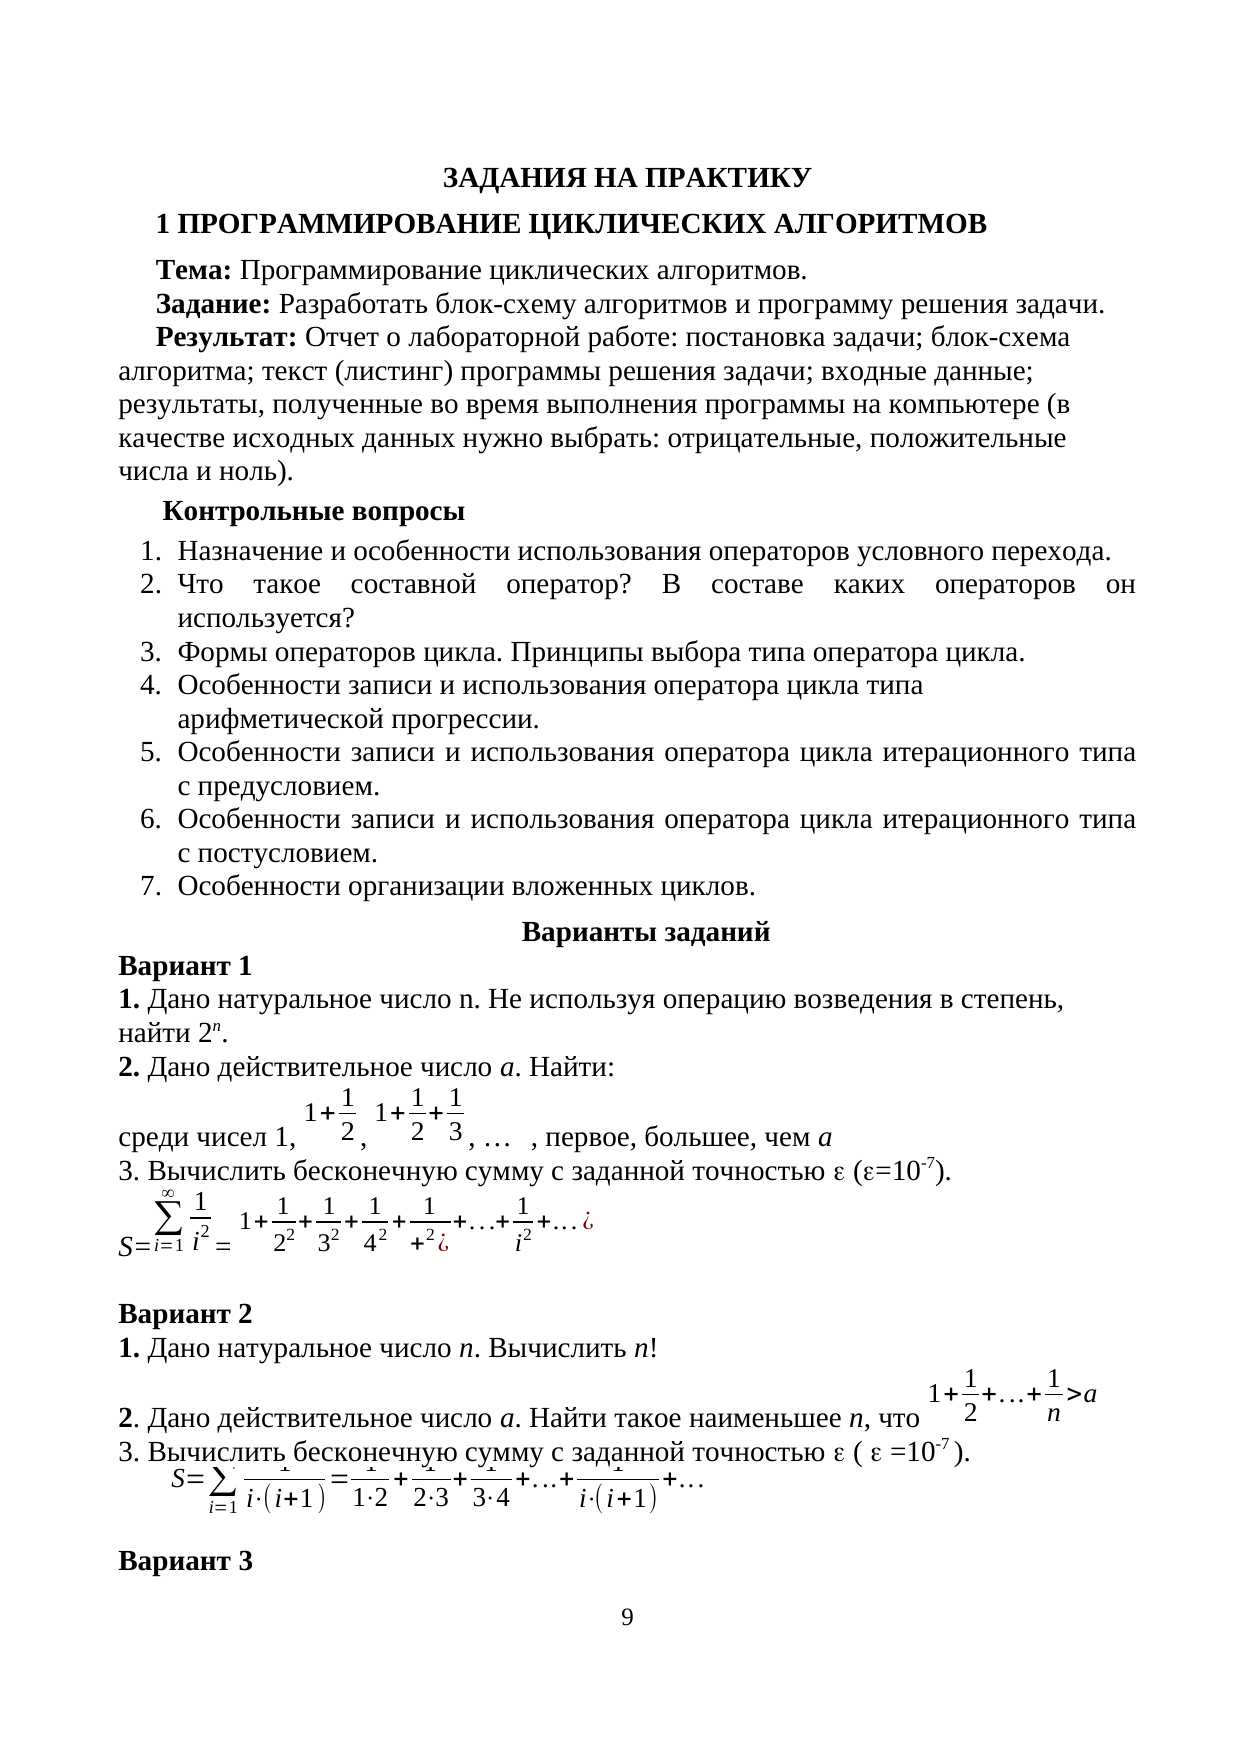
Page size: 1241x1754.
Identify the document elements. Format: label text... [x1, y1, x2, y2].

text 1. Дано натуральное число n. Не используя операцию возведения в степень, найти 2n. [118, 982, 1137, 1049]
text 3. Вычислить бесконечную сумму с заданной точностью ( =10-7 ). [118, 1434, 1137, 1467]
text Тема: Программирование циклических алгоритмов. [118, 252, 1137, 286]
text Вариант 3 [118, 1543, 1137, 1577]
text 3. Вычислить бесконечную сумму с заданной точностью (=10-7). [118, 1153, 1137, 1186]
list Формы операторов цикла. Принципы выбора типа оператора цикла. [140, 634, 1137, 667]
text 1. Дано натуральное число n. Вычислить n! [118, 1330, 1137, 1363]
list Назначение и особенности использования операторов условного перехода. [140, 533, 1137, 567]
text 2. Дано действительное число a. Найти: [118, 1049, 1137, 1082]
list Особенности записи и использования оператора цикла итерационного типа с предусловием. [140, 734, 1137, 801]
text Варианты заданий [118, 914, 1137, 948]
list Особенности записи и использования оператора цикла итерационного типа с постусловием. [140, 801, 1137, 868]
list Особенности организации вложенных циклов. [140, 868, 1137, 902]
list Что такое составной оператор? В составе каких операторов он используется? [140, 567, 1137, 634]
text S== [118, 1186, 1137, 1263]
text Задание: Разработать блок-схему алгоритмов и программу решения задачи. [118, 286, 1137, 319]
text 1 ПРОГРАММИРОВАНИЕ ЦИКЛИЧЕСКИХ АЛГОРИТМОВ [118, 206, 1137, 240]
text 2. Дано действительное число a. Найти такое наименьшее n, что [118, 1363, 1137, 1434]
text ЗАДАНИЯ НА ПРАКТИКУ [118, 160, 1137, 194]
text Вариант 2 [118, 1296, 1137, 1330]
text Вариант 1 [118, 948, 1137, 982]
text Контрольные вопросы [162, 493, 1137, 527]
text Результат: Отчет о лабораторной работе: постановка задачи; блок-схема алгоритма; текст (листинг) программы решения задачи; входные данные; результаты, полученные во время выполнения программы на компьютере (в качестве исходных данных нужно выбрать: отрицательные, положительные числа и ноль). [118, 319, 1137, 487]
text среди чисел 1, , , …, первое, большее, чем a [118, 1082, 1137, 1153]
list Особенности записи и использования оператора цикла типа арифметической прогрессии. [140, 667, 1137, 734]
